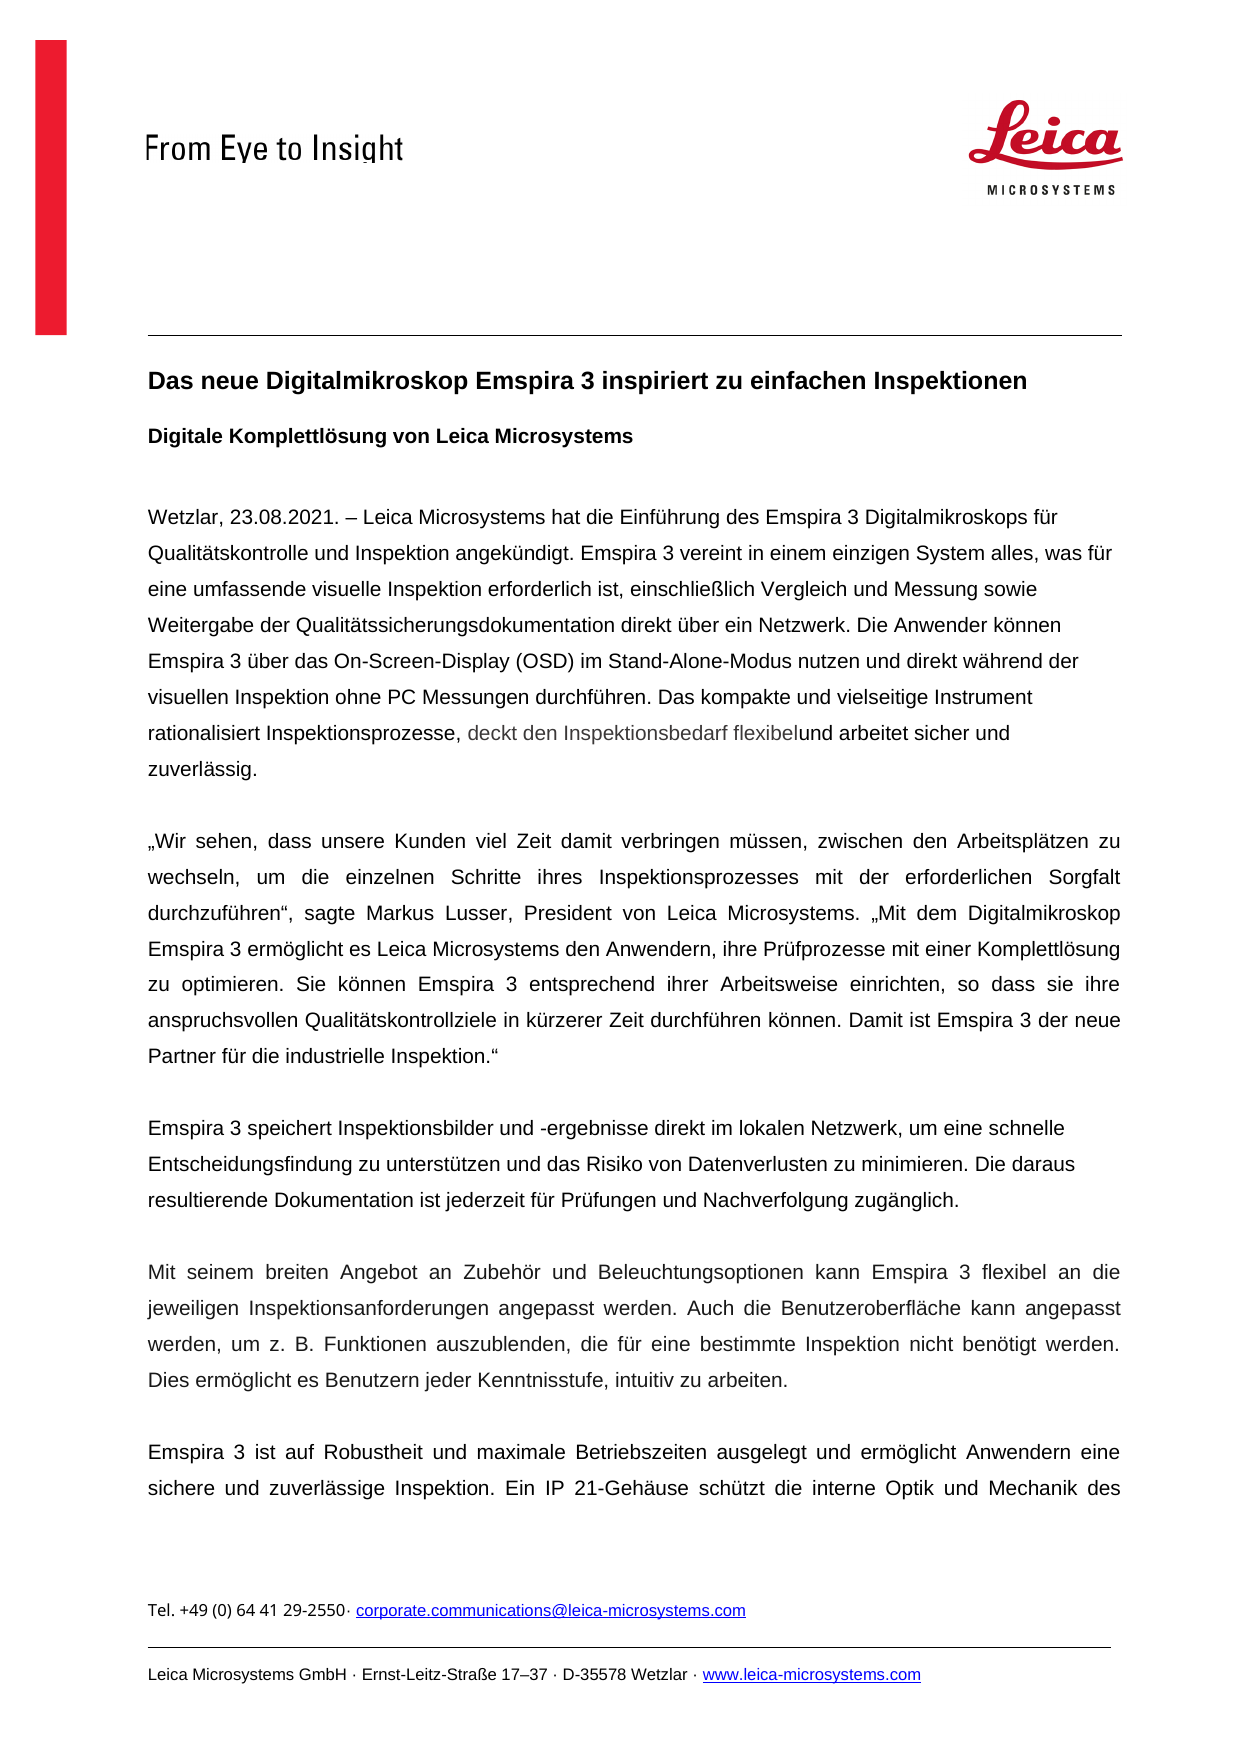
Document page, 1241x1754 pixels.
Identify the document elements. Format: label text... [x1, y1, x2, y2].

text Digitale Komplettlösung von Leica Microsystems [148, 424, 1122, 448]
text Emspira 3 speichert Inspektionsbilder und -ergebnisse direkt im lokalen Netzwerk, um eine schnelle Entscheidungsfindung zu unterstützen und das Risiko von Datenverlusten zu minimieren. Die daraus resultierende Dokumentation ist jederzeit für Prüfungen und Nachverfolgung zugänglich. [148, 1116, 1122, 1212]
text „Wir sehen, dass unsere Kunden viel Zeit damit verbringen müssen, zwischen den Arbeitsplätzen zu wechseln, um die einzelnen Schritte ihres Inspektionsprozesses mit der erforderlichen Sorgfalt durchzuführen“, sagte Markus Lusser, President von Leica Microsystems. „Mit dem Digitalmikroskop Emspira 3 ermöglicht es Leica Microsystems den Anwendern, ihre Prüfprozesse mit einer Komplettlösung zu optimieren. Sie können Emspira 3 entsprechend ihrer Arbeitsweise einrichten, so dass sie ihre anspruchsvollen Qualitätskontrollziele in kürzerer Zeit durchführen können. Damit ist Emspira 3 der neue Partner für die industrielle Inspektion.“ [148, 828, 1122, 1068]
text Wetzlar, 23.08.2021. – Leica Microsystems hat die Einführung des Emspira 3 Digitalmikroskops für Qualitätskontrolle und Inspektion angekündigt. Emspira 3 vereint in einem einzigen System alles, was für eine umfassende visuelle Inspektion erforderlich ist, einschließlich Vergleich und Messung sowie Weitergabe der Qualitätssicherungsdokumentation direkt über ein Netzwerk. Die Anwender können Emspira 3 über das On-Screen-Display (OSD) im Stand-Alone-Modus nutzen und direkt während der visuellen Inspektion ohne PC Messungen durchführen. Das kompakte und vielseitige Instrument rationalisiert Inspektionsprozesse, deckt den Inspektionsbedarf flexibelund arbeitet sicher und zuverlässig. [148, 505, 1122, 781]
picture [962, 93, 1127, 206]
text Mit seinem breiten Angebot an Zubehör und Beleuchtungsoptionen kann Emspira 3 flexibel an die jeweiligen Inspektionsanforderungen angepasst werden. Auch die Benutzeroberfläche kann angepasst werden, um z. B. Funktionen auszublenden, die für eine bestimmte Inspektion nicht benötigt werden. Dies ermöglicht es Benutzern jeder Kenntnisstufe, intuitiv zu arbeiten. [148, 1260, 1122, 1392]
text Das neue Digitalmikroskop Emspira 3 inspiriert zu einfachen Inspektionen [148, 366, 1122, 395]
picture [146, 134, 403, 163]
